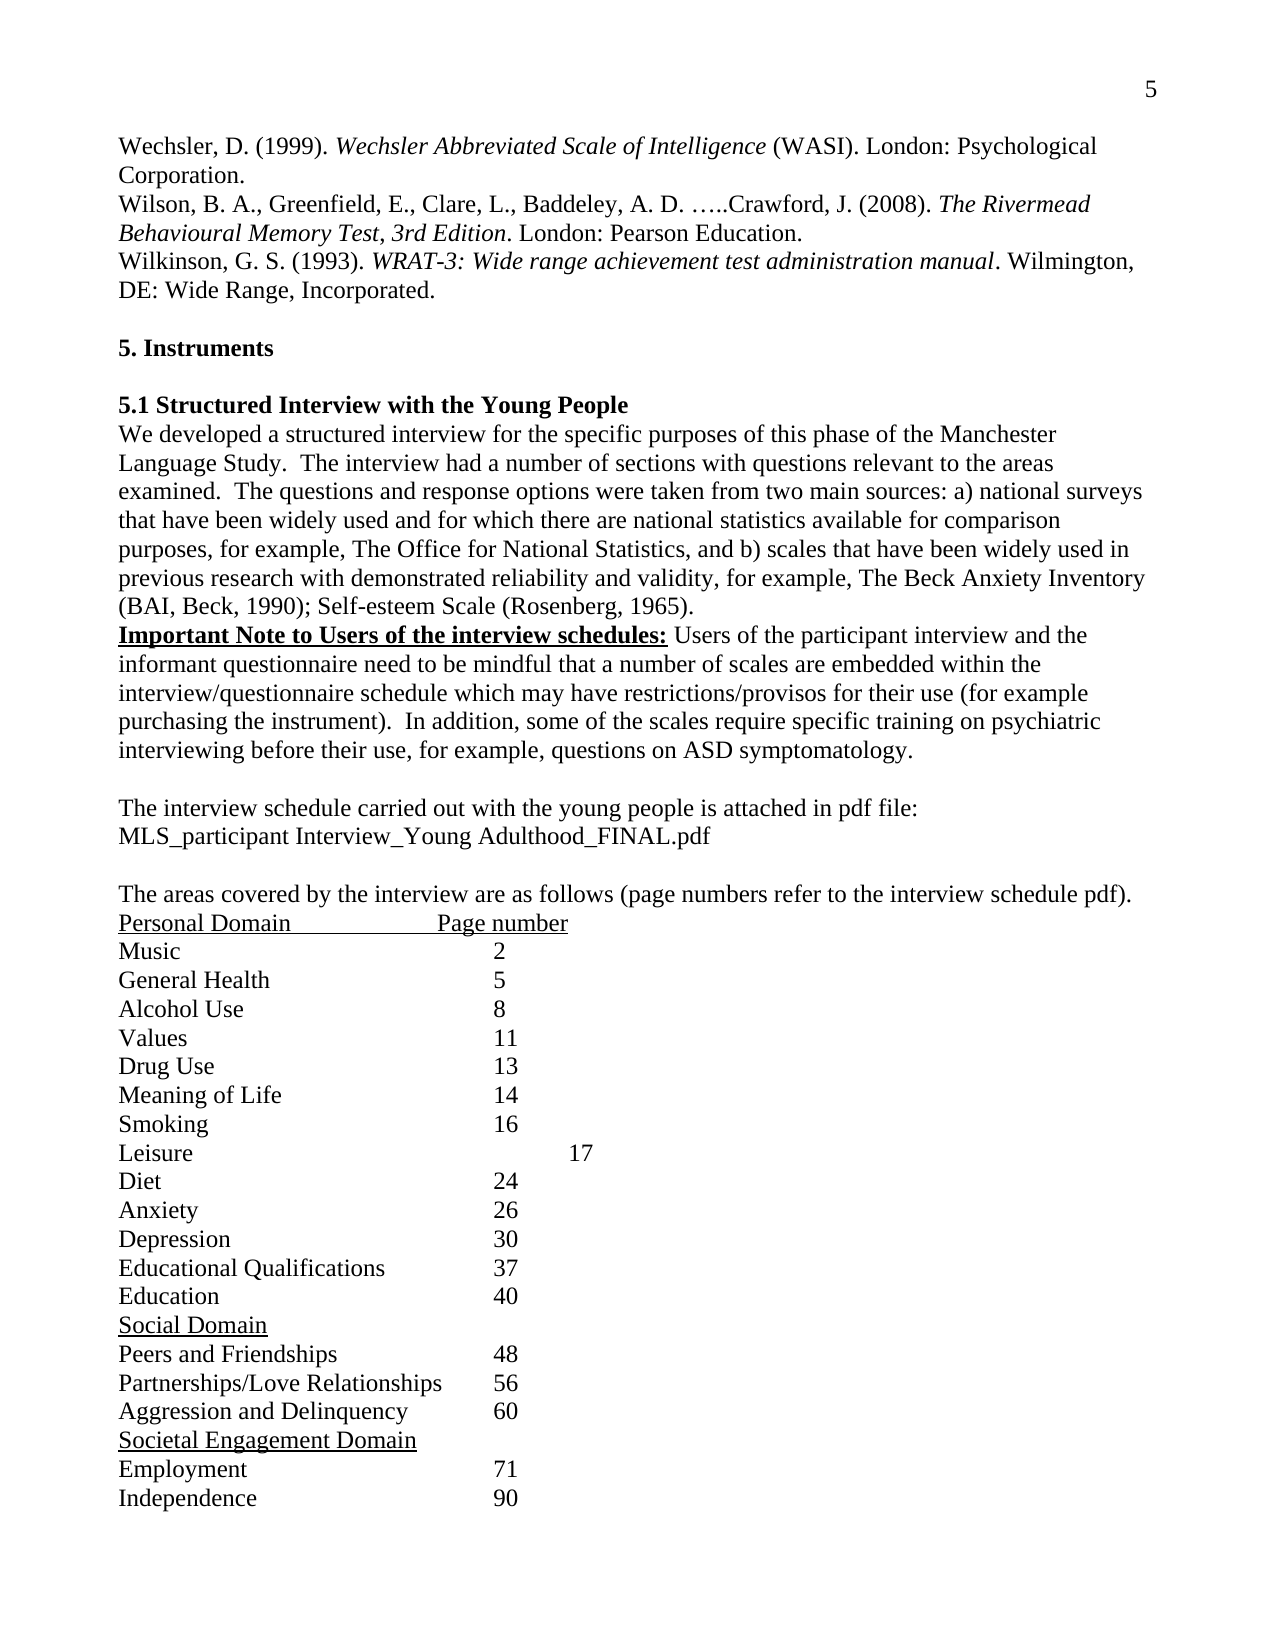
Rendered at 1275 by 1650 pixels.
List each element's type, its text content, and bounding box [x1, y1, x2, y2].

text Wilkinson, G. S. (1993). WRAT-3: Wide range achievement test administration manual. Wilmington, DE: Wide Range, Incorporated. [118, 246, 1157, 304]
text Anxiety 26 [118, 1195, 1157, 1224]
text Smoking 16 [118, 1109, 1157, 1138]
text Leisure 17 [118, 1138, 1157, 1166]
text Employment 71 [118, 1454, 1157, 1483]
text Values 11 [118, 1023, 1157, 1051]
text Independence 90 [118, 1483, 1157, 1511]
text Wilson, B. A., Greenfield, E., Clare, L., Baddeley, A. D. …..Crawford, J. (2008). The Rivermead Behavioural Memory Test, 3rd Edition. London: Pearson Education. [118, 189, 1157, 246]
text The areas covered by the interview are as follows (page numbers refer to the interview schedule pdf). [118, 879, 1157, 908]
text Diet 24 [118, 1166, 1157, 1195]
text Aggression and Delinquency 60 [118, 1396, 1157, 1425]
text Social Domain [118, 1310, 1157, 1339]
text MLS_participant Interview_Young Adulthood_FINAL.pdf [118, 821, 1157, 850]
text General Health 5 [118, 965, 1157, 994]
text Alcohol Use 8 [118, 994, 1157, 1023]
text Depression 30 [118, 1224, 1157, 1253]
text Societal Engagement Domain [118, 1425, 1157, 1454]
text The interview schedule carried out with the young people is attached in pdf file: [118, 793, 1157, 821]
text Peers and Friendships 48 [118, 1339, 1157, 1368]
text Wechsler, D. (1999). Wechsler Abbreviated Scale of Intelligence (WASI). London: Psychological Corporation. [118, 131, 1157, 189]
text Meaning of Life 14 [118, 1080, 1157, 1109]
text We developed a structured interview for the specific purposes of this phase of the Manchester Language Study. The interview had a number of sections with questions relevant to the areas examined. The questions and response options were taken from two main sources: a) national surveys that have been widely used and for which there are national statistics available for comparison purposes, for example, The Office for National Statistics, and b) scales that have been widely used in previous research with demonstrated reliability and validity, for example, The Beck Anxiety Inventory (BAI, Beck, 1990); Self-esteem Scale (Rosenberg, 1965). [118, 419, 1157, 620]
text Partnerships/Love Relationships 56 [118, 1368, 1157, 1396]
text Educational Qualifications 37 [118, 1253, 1157, 1281]
text Important Note to Users of the interview schedules: Users of the participant interview and the informant questionnaire need to be mindful that a number of scales are embedded within the interview/questionnaire schedule which may have restrictions/provisos for their use (for example purchasing the instrument). In addition, some of the scales require specific training on psychiatric interviewing before their use, for example, questions on ASD symptomatology. [118, 620, 1157, 764]
text 5. Instruments [118, 333, 1157, 361]
text 5.1 Structured Interview with the Young People [118, 390, 1157, 419]
text Personal Domain Page number [118, 908, 1157, 936]
text Drug Use 13 [118, 1051, 1157, 1080]
text Music 2 [118, 936, 1157, 965]
text Education 40 [118, 1281, 1157, 1310]
